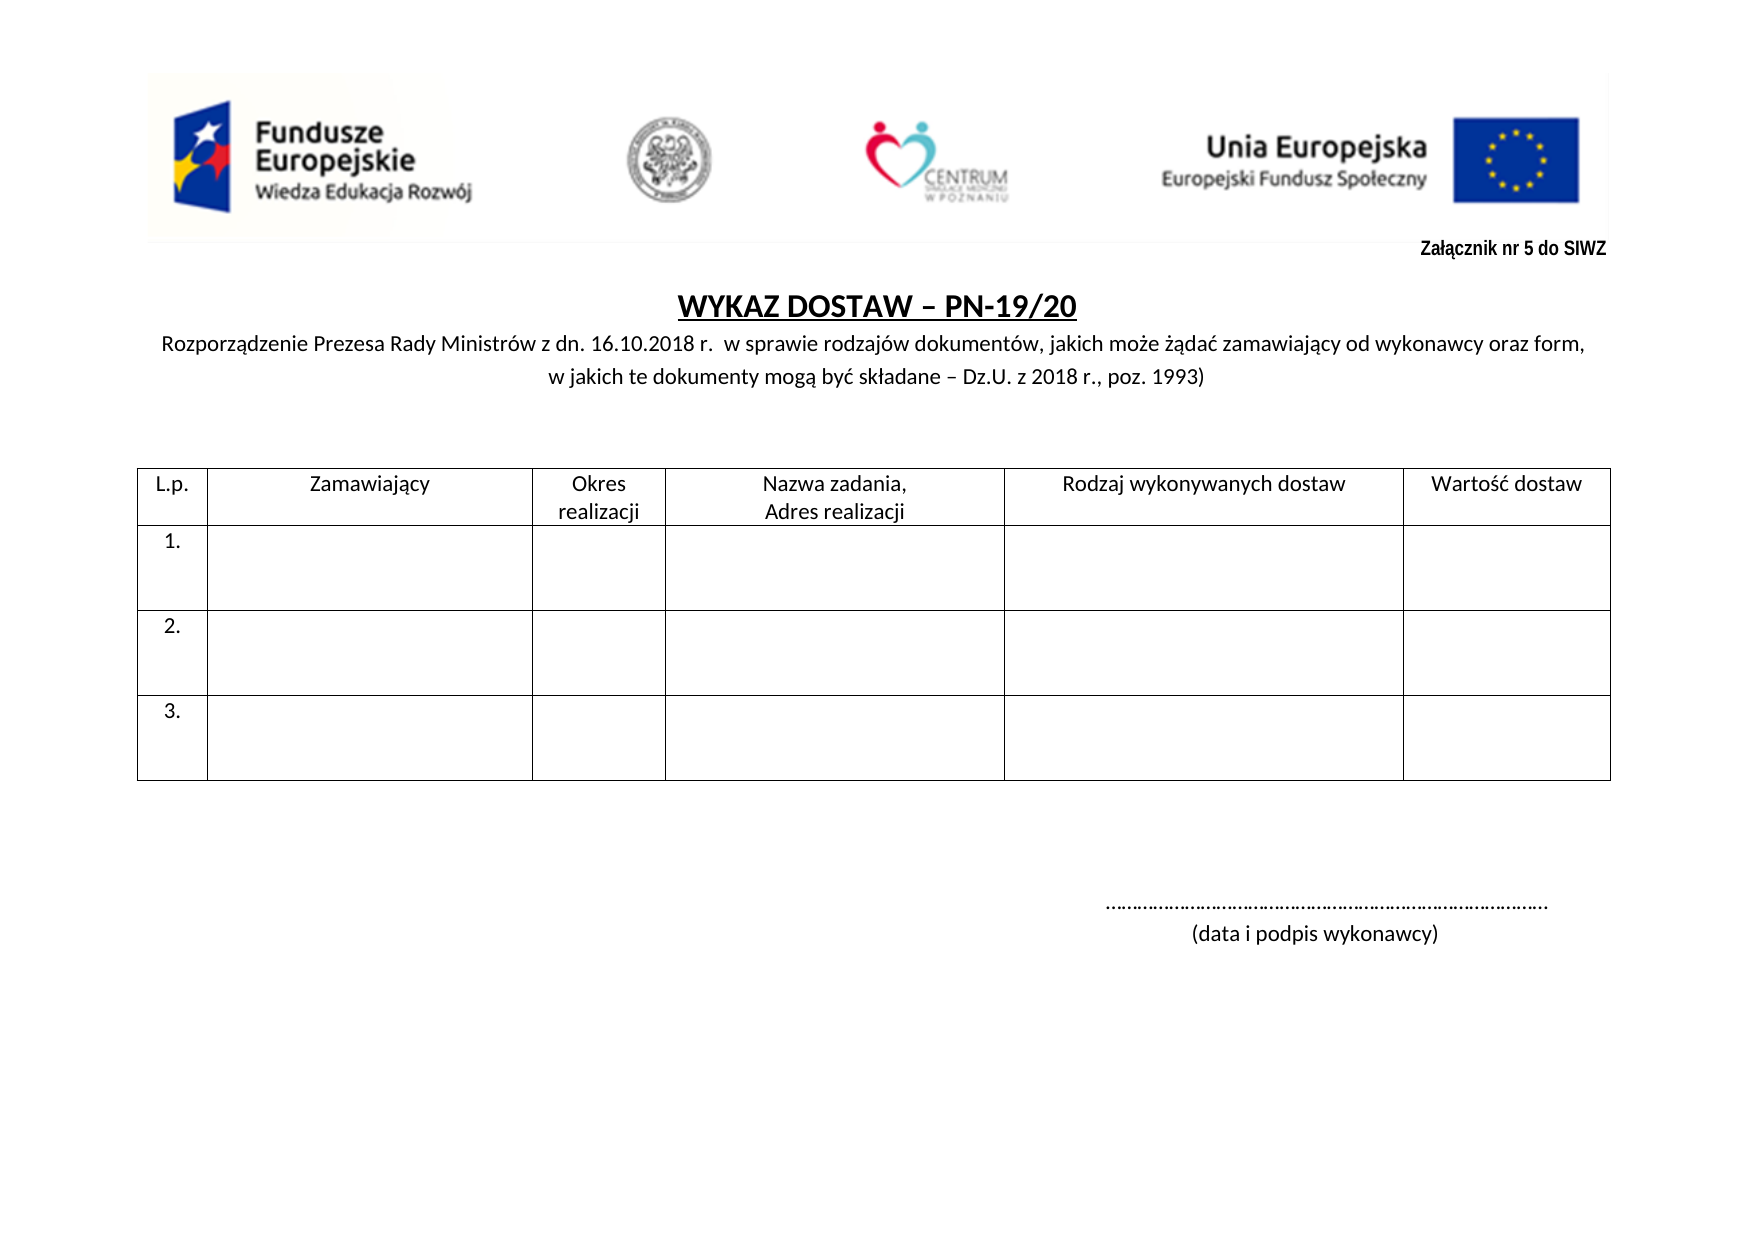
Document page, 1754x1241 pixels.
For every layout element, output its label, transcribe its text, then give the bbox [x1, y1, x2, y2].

table_header Okres realizacji [533, 469, 665, 525]
text ………………………………………………………………………… [148, 887, 1606, 915]
table_cell [1404, 526, 1610, 610]
table_header Nazwa zadania, Adres realizacji [666, 469, 1004, 525]
table_cell [1404, 696, 1610, 780]
table_cell 1. [138, 526, 207, 610]
table_cell [208, 611, 532, 695]
table_cell [533, 611, 665, 695]
table_cell [666, 526, 1004, 610]
table_cell [1404, 611, 1610, 695]
text Załącznik nr 5 do SIWZ [148, 236, 1606, 260]
table_header Wartość dostaw [1404, 469, 1610, 525]
text (data i podpis wykonawcy) [148, 919, 1606, 947]
table_cell [208, 526, 532, 610]
table_header L.p. [138, 469, 207, 525]
picture [147, 73, 1610, 245]
table_cell [208, 696, 532, 780]
table_cell [666, 696, 1004, 780]
table_cell 2. [138, 611, 207, 695]
table_header Zamawiający [208, 469, 532, 525]
table_cell 3. [138, 696, 207, 780]
text WYKAZ DOSTAW – PN-19/20 Rozporządzenie Prezesa Rady Ministrów z dn. 16.10.2018 r. w sprawie rodzajów dokumentów, jakich może żądać zamawiający od wykonawcy oraz form, w jakich te dokumenty mogą być składane – Dz.U. z 2018 r., poz. 1993) [148, 285, 1606, 390]
table_cell [1005, 526, 1403, 610]
table_cell [1005, 696, 1403, 780]
table_header Rodzaj wykonywanych dostaw [1005, 469, 1403, 525]
table_cell [533, 696, 665, 780]
table_cell [666, 611, 1004, 695]
table_cell [533, 526, 665, 610]
table_cell [1005, 611, 1403, 695]
